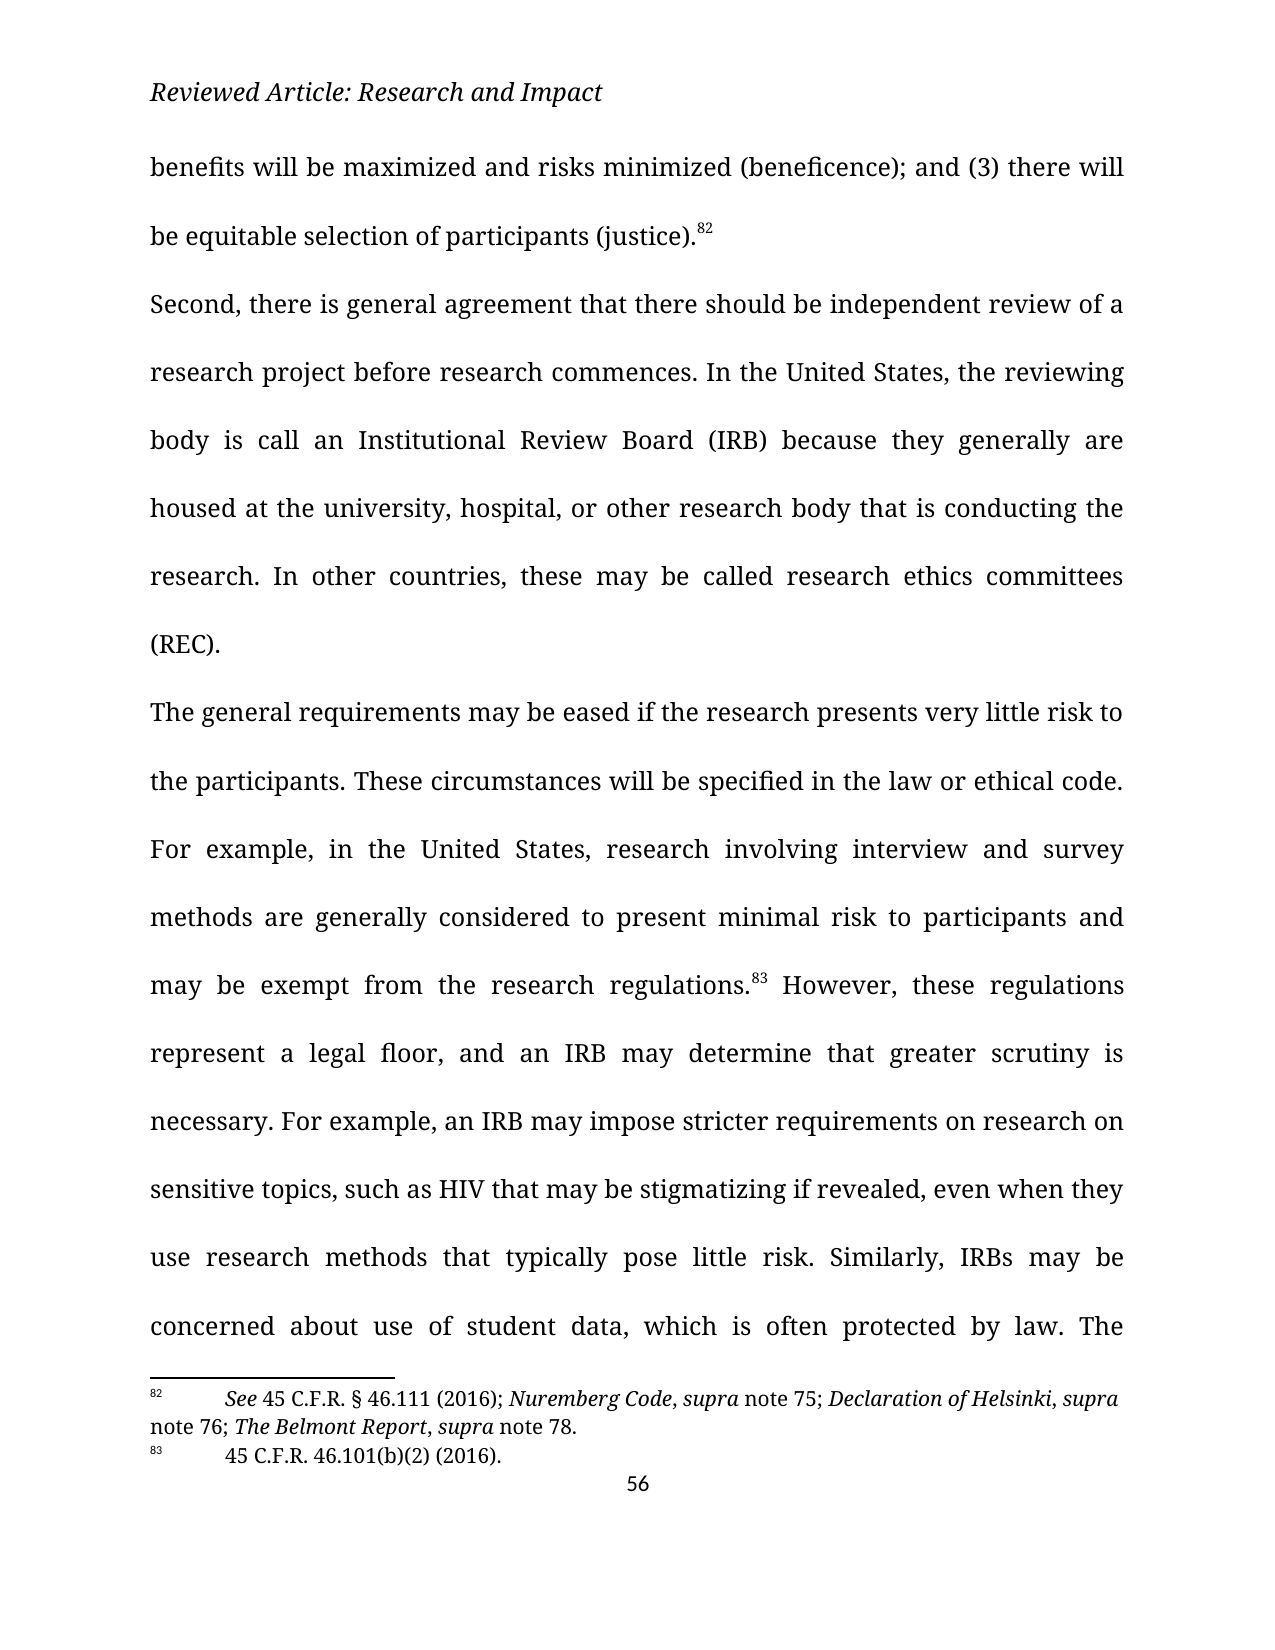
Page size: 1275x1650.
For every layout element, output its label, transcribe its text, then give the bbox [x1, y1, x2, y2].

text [150, 695, 1125, 1342]
text Second, there is general agreement that there should be independent review of a research project before research commences. In the United States, the reviewing body is call an Institutional Review Board (IRB) because they generally are housed at the university, hospital, or other research body that is conducting the research. In other countries, these may be called research ethics committees (REC). [150, 286, 1125, 661]
text First, there is general agreement that research must follow three basic ethical principles: (1) that participants are treated with respect, including seeking informed consent from individual participants (respect for persons); (2) that benefits will be maximized and risks minimized (beneficence); and (3) there will be equitable selection of participants (justice). [150, 150, 1125, 252]
